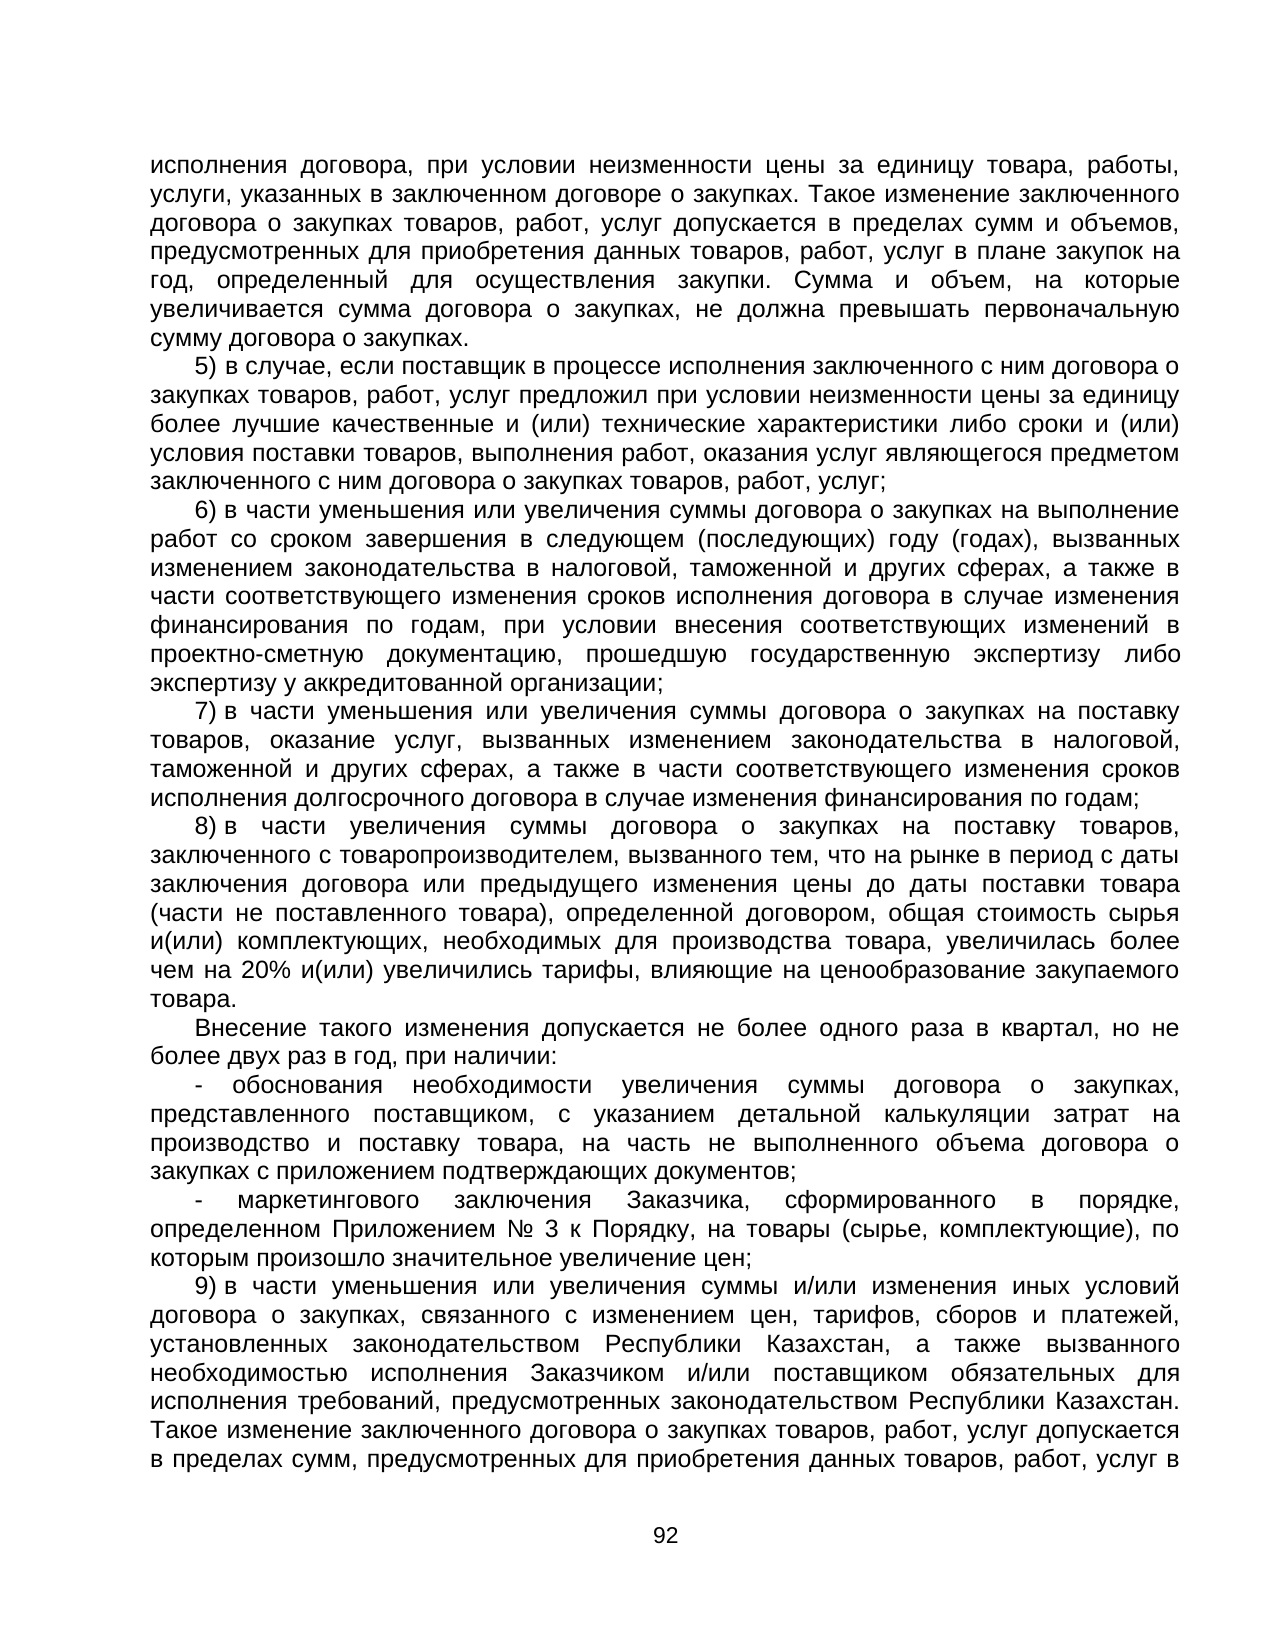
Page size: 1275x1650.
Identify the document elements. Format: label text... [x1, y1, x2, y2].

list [150, 150, 1181, 351]
list в части уменьшения или увеличения суммы договора о закупках на выполнение работ со сроком завершения в следующем (последующих) году (годах), вызванных изменением законодательства в налоговой, таможенной и других сферах, а также в части соответствующего изменения сроков исполнения договора в случае изменения финансирования по годам, при условии внесения соответствующих изменений в проектно-сметную документацию, прошедшую государственную экспертизу либо экспертизу у аккредитованной организации; [150, 495, 1181, 696]
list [150, 1271, 1181, 1472]
list в случае, если поставщик в процессе исполнения заключенного с ним договора о закупках товаров, работ, услуг предложил при условии неизменности цены за единицу более лучшие качественные и (или) технические характеристики либо сроки и (или) условия поставки товаров, выполнения работ, оказания услуг являющегося предметом заключенного с ним договора о закупках товаров, работ, услуг; [150, 351, 1181, 495]
text - обоснования необходимости увеличения суммы договора о закупках, представленного поставщиком, с указанием детальной калькуляции затрат на производство и поставку товара, на часть не выполненного объема договора о закупках с приложением подтверждающих документов; [150, 1070, 1181, 1185]
text Внесение такого изменения допускается не более одного раза в квартал, но не более двух раз в год, при наличии: [150, 1012, 1181, 1070]
text - маркетингового заключения Заказчика, сформированного в порядке, определенном Приложением № 3 к Порядку, на товары (сырье, комплектующие), по которым произошло значительное увеличение цен; [150, 1185, 1181, 1271]
list в части увеличения суммы договора о закупках на поставку товаров, заключенного с товаропроизводителем, вызванного тем, что на рынке в период с даты заключения договора или предыдущего изменения цены до даты поставки товара (части не поставленного товара), определенной договором, общая стоимость сырья и(или) комплектующих, необходимых для производства товара, увеличилась более чем на 20% и(или) увеличились тарифы, влияющие на ценообразование закупаемого товара. [150, 811, 1181, 1012]
list в части уменьшения или увеличения суммы договора о закупках на поставку товаров, оказание услуг, вызванных изменением законодательства в налоговой, таможенной и других сферах, а также в части соответствующего изменения сроков исполнения долгосрочного договора в случае изменения финансирования по годам; [150, 696, 1181, 811]
